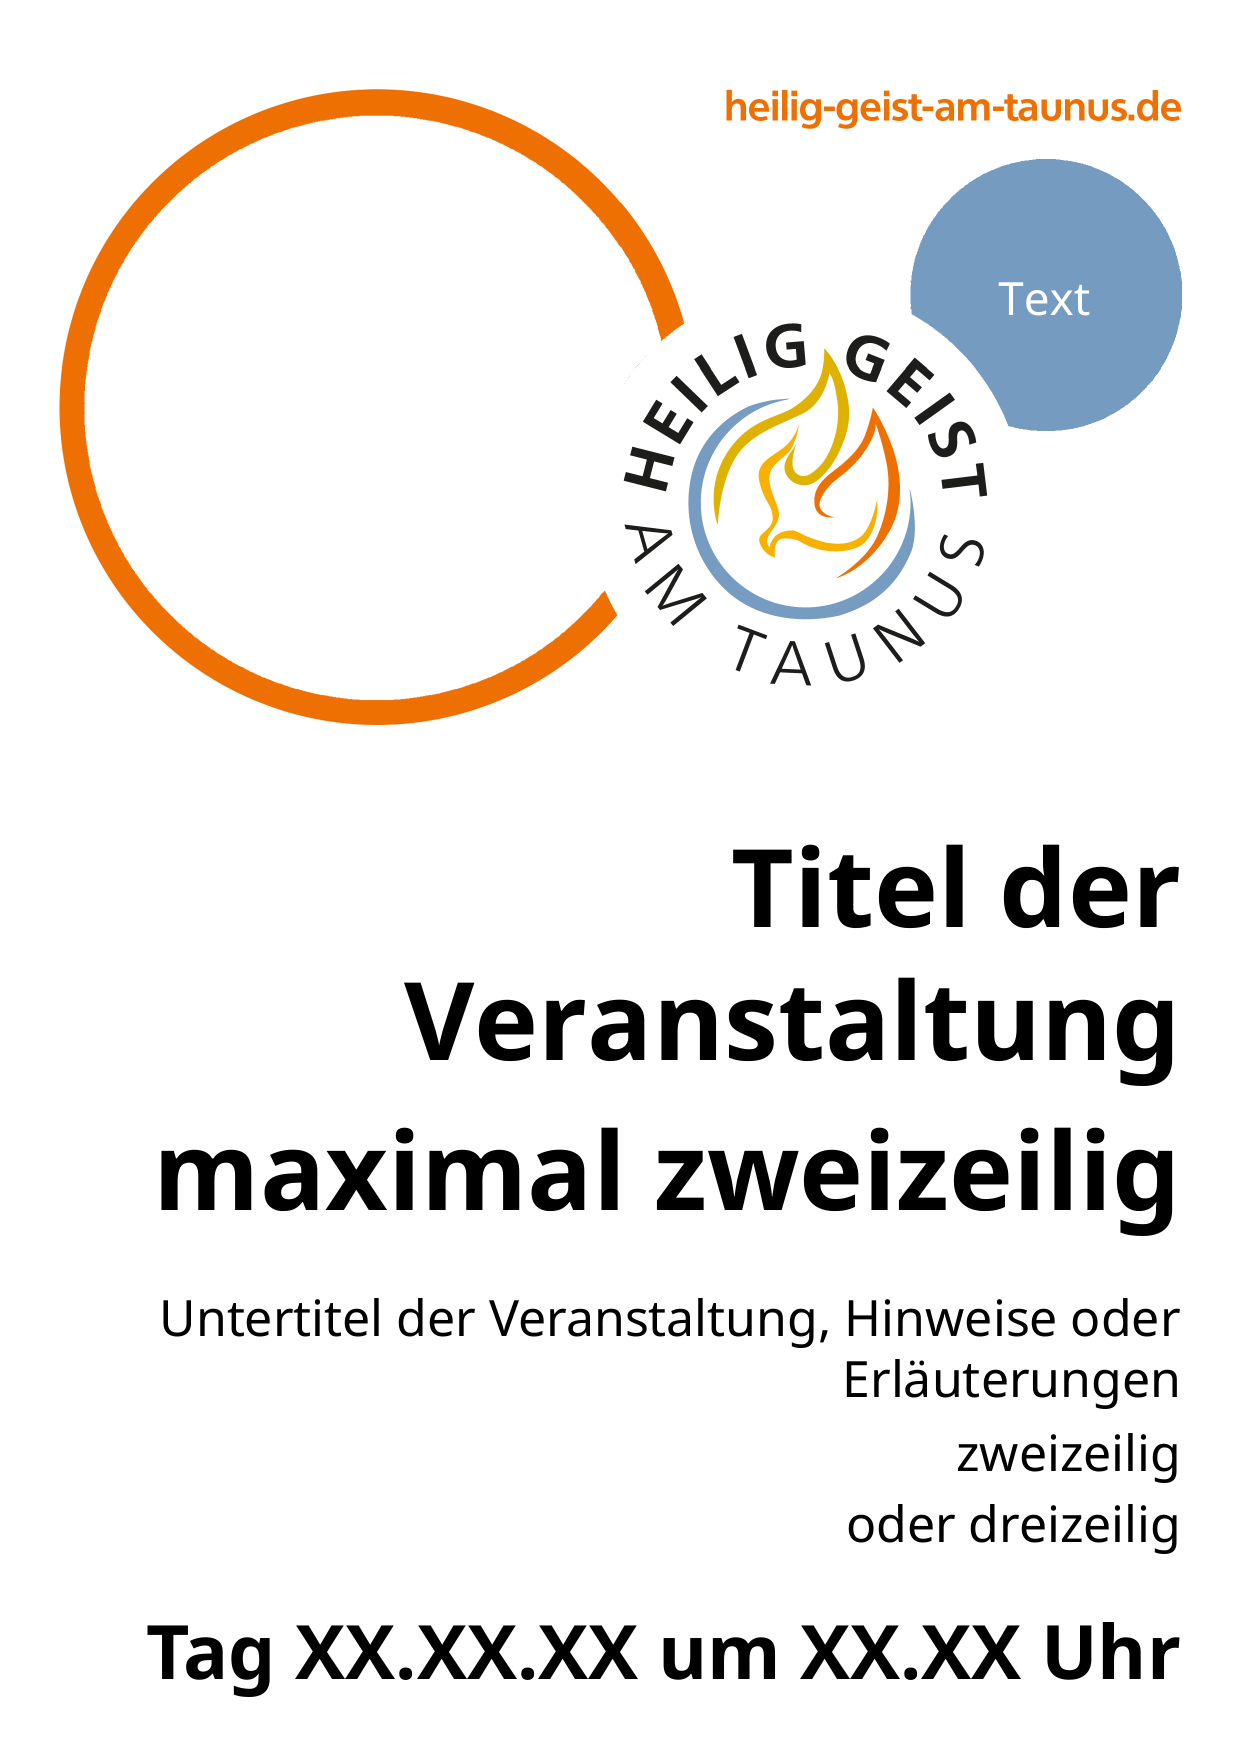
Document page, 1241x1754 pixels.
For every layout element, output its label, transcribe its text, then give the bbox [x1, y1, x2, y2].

picture [0, 0, 1241, 738]
text Tag XX.XX.XX um XX.XX Uhr [0, 1603, 1181, 1698]
text Untertitel der Veranstaltung, Hinweise oder Erläuterungen [0, 1285, 1181, 1412]
text zweizeilig [0, 1421, 1181, 1484]
text Titel der Veranstaltung [0, 817, 1181, 1092]
text oder dreizeilig [0, 1492, 1181, 1556]
text maximal zweizeilig [0, 1100, 1181, 1237]
